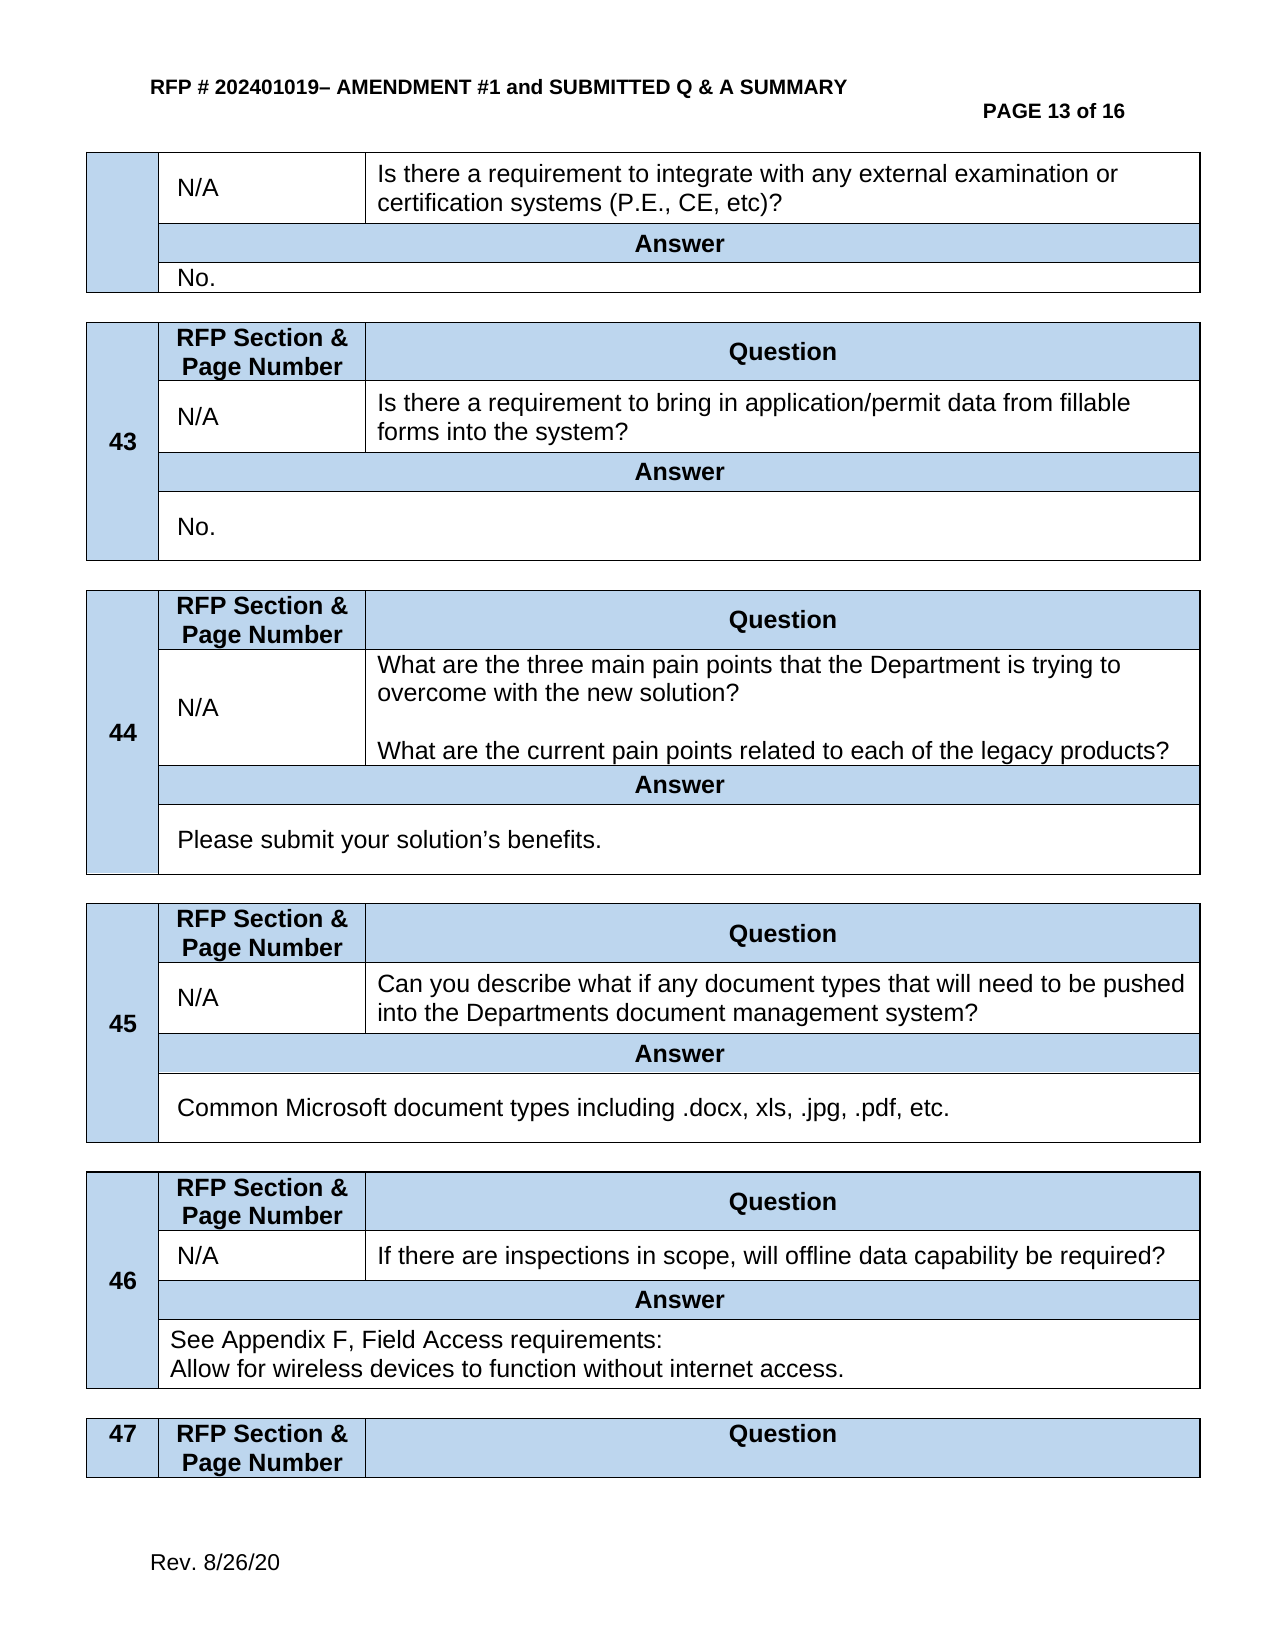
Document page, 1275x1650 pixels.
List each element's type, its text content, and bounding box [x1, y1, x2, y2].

table_header RFP Section & Page Number [159, 323, 365, 380]
table_cell Answer [159, 453, 1199, 491]
table_header 43 [87, 323, 158, 560]
table_header 42 [87, 153, 158, 292]
table_header RFP Section & Page Number [159, 591, 365, 649]
table_cell Is there a requirement to integrate with any external examination or certification systems (P.E., CE, etc)? [366, 153, 1199, 223]
table_cell Answer [159, 1281, 1199, 1319]
table_cell What are the three main pain points that the Department is trying to overcome with the new solution? What are the current pain points related to each of the legacy products? [366, 650, 1199, 765]
table_cell Please submit your solution’s benefits. [159, 805, 1199, 873]
table_cell No. [159, 492, 1199, 560]
table_cell If there are inspections in scope, will offline data capability be required? [366, 1231, 1199, 1279]
table_cell Is there a requirement to bring in application/permit data from fillable forms into the system? [366, 381, 1199, 452]
table_header 44 [87, 591, 158, 873]
table_cell No. [159, 263, 1199, 292]
table_cell Answer [159, 766, 1199, 804]
table_cell Answer [159, 224, 1199, 262]
table_cell N/A [159, 381, 365, 452]
table_header RFP Section & Page Number [159, 904, 365, 962]
table_cell N/A [159, 650, 365, 765]
table_cell Answer [159, 1034, 1199, 1072]
table_header 45 [87, 904, 158, 1142]
table_header Question [366, 323, 1199, 380]
table_header Question [366, 904, 1199, 962]
table_header 47 [87, 1419, 158, 1477]
table_cell See Appendix F, Field Access requirements: Allow for wireless devices to function without internet access. [159, 1320, 1199, 1388]
table_cell N/A [159, 153, 365, 223]
table_header Question [366, 1419, 1199, 1477]
table_header Question [366, 591, 1199, 649]
table_header Question [366, 1173, 1199, 1230]
table_cell Can you describe what if any document types that will need to be pushed into the Departments document management system? [366, 963, 1199, 1033]
table_cell N/A [159, 963, 365, 1033]
table_header RFP Section & Page Number [159, 1173, 365, 1230]
table_cell N/A [159, 1231, 365, 1279]
table_header RFP Section & Page Number [159, 1419, 365, 1477]
table_cell Common Microsoft document types including .docx, xls, .jpg, .pdf, etc. [159, 1074, 1199, 1142]
table_header 46 [87, 1173, 158, 1388]
